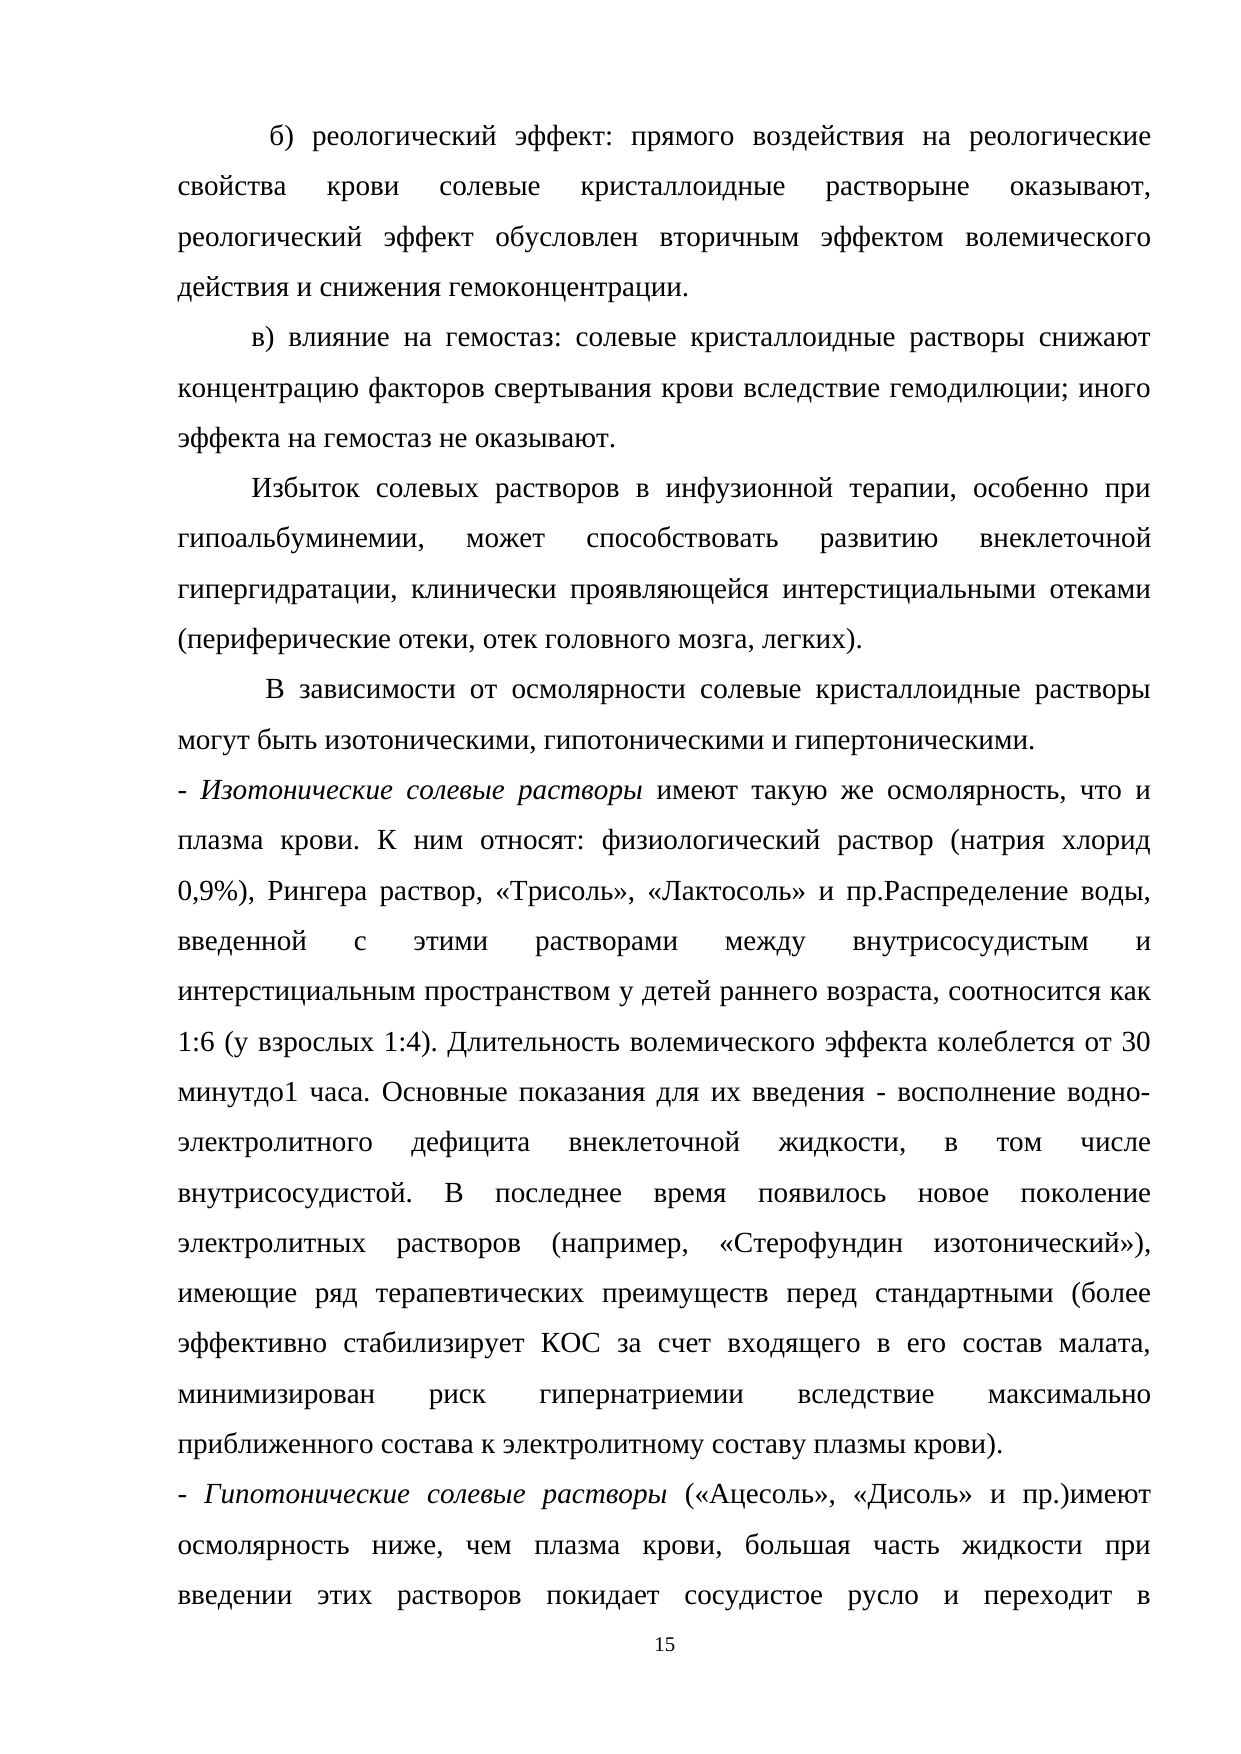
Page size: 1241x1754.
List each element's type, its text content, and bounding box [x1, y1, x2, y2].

text В зависимости от осмолярности солевые кристаллоидные растворы могут быть изотоническими, гипотоническими и гипертоническими. [177, 672, 1152, 755]
text - Изотонические солевые растворы имеют такую же осмолярность, что и плазма крови. К ним относят: физиологический раствор (натрия хлорид 0,9%), Рингера раствор, «Трисоль», «Лактосоль» и пр.Распределение воды, введенной с этими растворами между внутрисосудистым и интерстициальным пространством у детей раннего возраста, соотносится как 1:6 (у взрослых 1:4). Длительность волемического эффекта колеблется от 30 минутдо1 часа. Основные показания для их введения - восполнение водно-электролитного дефицита внеклеточной жидкости, в том числе внутрисосудистой. В последнее время появилось новое поколение электролитных растворов (например, «Стерофундин изотонический»), имеющие ряд терапевтических преимуществ перед стандартными (более эффективно стабилизирует КОС за счет входящего в его состав малата, минимизирован риск гипернатриемии вследствие максимально приближенного состава к электролитному составу плазмы крови). [177, 772, 1152, 1460]
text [177, 1477, 1152, 1611]
text Избыток солевых растворов в инфузионной терапии, особенно при гипоальбуминемии, может способствовать развитию внеклеточной гипергидратации, клинически проявляющейся интерстициальными отеками (периферические отеки, отек головного мозга, легких). [177, 470, 1152, 655]
text б) реологический эффект: прямого воздействия на реологические свойства крови солевые кристаллоидные растворыне оказывают, реологический эффект обусловлен вторичным эффектом волемического действия и снижения гемоконцентрации. [177, 118, 1152, 303]
text в) влияние на гемостаз: солевые кристаллоидные растворы снижают концентрацию факторов свертывания крови вследствие гемодилюции; иного эффекта на гемостаз не оказывают. [177, 319, 1152, 453]
